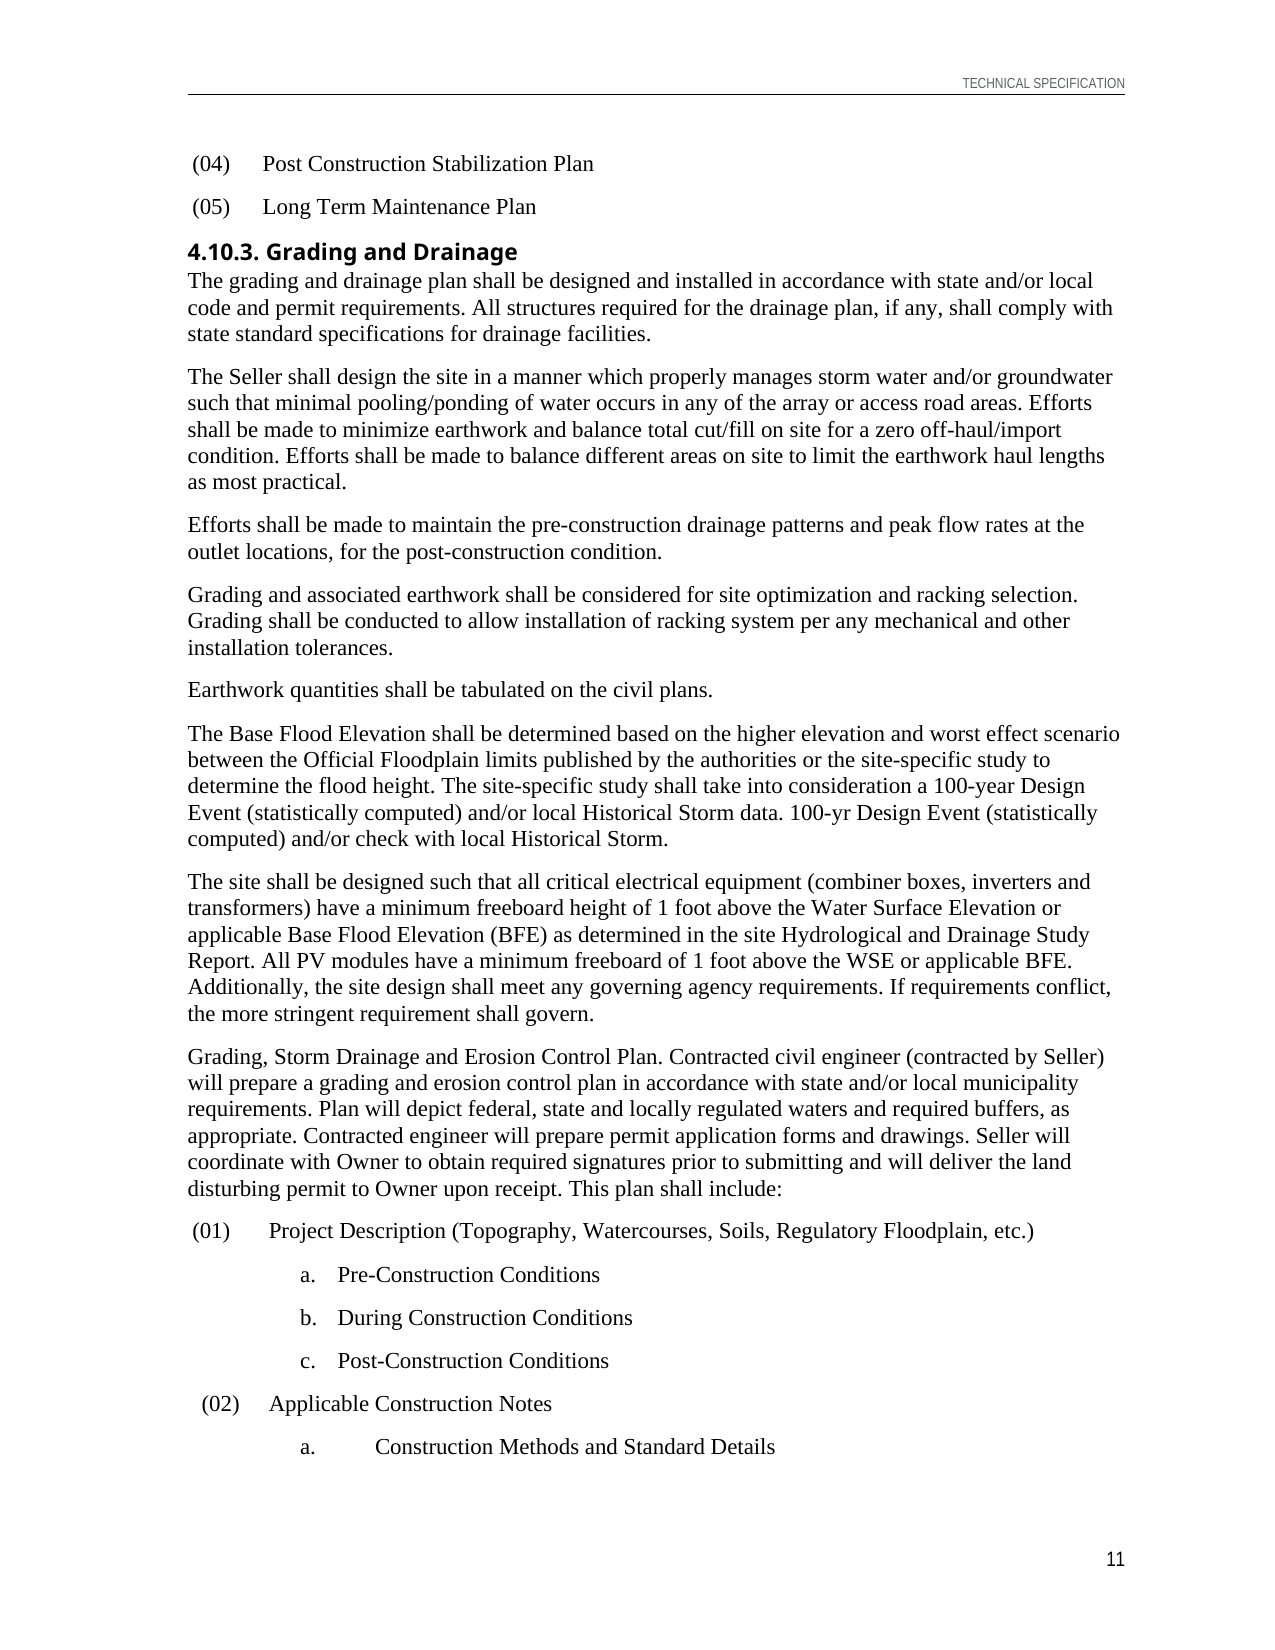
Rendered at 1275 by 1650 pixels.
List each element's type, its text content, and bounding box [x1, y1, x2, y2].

list Applicable Construction Notes [262, 1390, 1125, 1416]
text Earthwork quantities shall be tabulated on the civil plans. [187, 677, 1125, 703]
text The grading and drainage plan shall be designed and installed in accordance with state and/or local code and permit requirements. All structures required for the drainage plan, if any, shall comply with state standard specifications for drainage facilities. [187, 267, 1125, 346]
list Pre-Construction Conditions [300, 1261, 1125, 1287]
text Efforts shall be made to maintain the pre-construction drainage patterns and peak flow rates at the outlet locations, for the post-construction condition. [187, 511, 1125, 564]
text Grading and associated earthwork shall be considered for site optimization and racking selection. Grading shall be conducted to allow installation of racking system per any mechanical and other installation tolerances. [187, 581, 1125, 660]
list Project Description (Topography, Watercourses, Soils, Regulatory Floodplain, etc.) [253, 1218, 1125, 1244]
text The site shall be designed such that all critical electrical equipment (combiner boxes, inverters and transformers) have a minimum freeboard height of 1 foot above the Water Surface Elevation or applicable Base Flood Elevation (BFE) as determined in the site Hydrological and Drainage Study Report. All PV modules have a minimum freeboard of 1 foot above the WSE or applicable BFE. Additionally, the site design shall meet any governing agency requirements. If requirements conflict, the more stringent requirement shall govern. [187, 868, 1125, 1026]
text The Base Flood Elevation shall be determined based on the higher elevation and worst effect scenario between the Official Floodplain limits published by the authorities or the site-specific study to determine the flood height. The site-specific study shall take into consideration a 100-year Design Event (statistically computed) and/or local Historical Storm data. 100-yr Design Event (statistically computed) and/or check with local Historical Storm. [187, 719, 1125, 851]
list Post-Construction Conditions [300, 1347, 1125, 1373]
list Long Term Maintenance Plan [253, 193, 1125, 219]
list Post Construction Stabilization Plan [253, 150, 1125, 176]
text Grading, Storm Drainage and Erosion Control Plan. Contracted civil engineer (contracted by Seller) will prepare a grading and erosion control plan in accordance with state and/or local municipality requirements. Plan will depict federal, state and locally regulated waters and required buffers, as appropriate. Contracted engineer will prepare permit application forms and drawings. Seller will coordinate with Owner to obtain required signatures prior to submitting and will deliver the land disturbing permit to Owner upon receipt. This plan shall include: [187, 1043, 1125, 1201]
text Grading and Drainage [187, 236, 1125, 267]
list Construction Methods and Standard Details [300, 1433, 1125, 1459]
text The Seller shall design the site in a manner which properly manages storm water and/or groundwater such that minimal pooling/ponding of water occurs in any of the array or access road areas. Efforts shall be made to minimize earthwork and balance total cut/fill on site for a zero off-haul/import condition. Efforts shall be made to balance different areas on site to limit the earthwork haul lengths as most practical. [187, 363, 1125, 495]
list During Construction Conditions [300, 1304, 1125, 1330]
